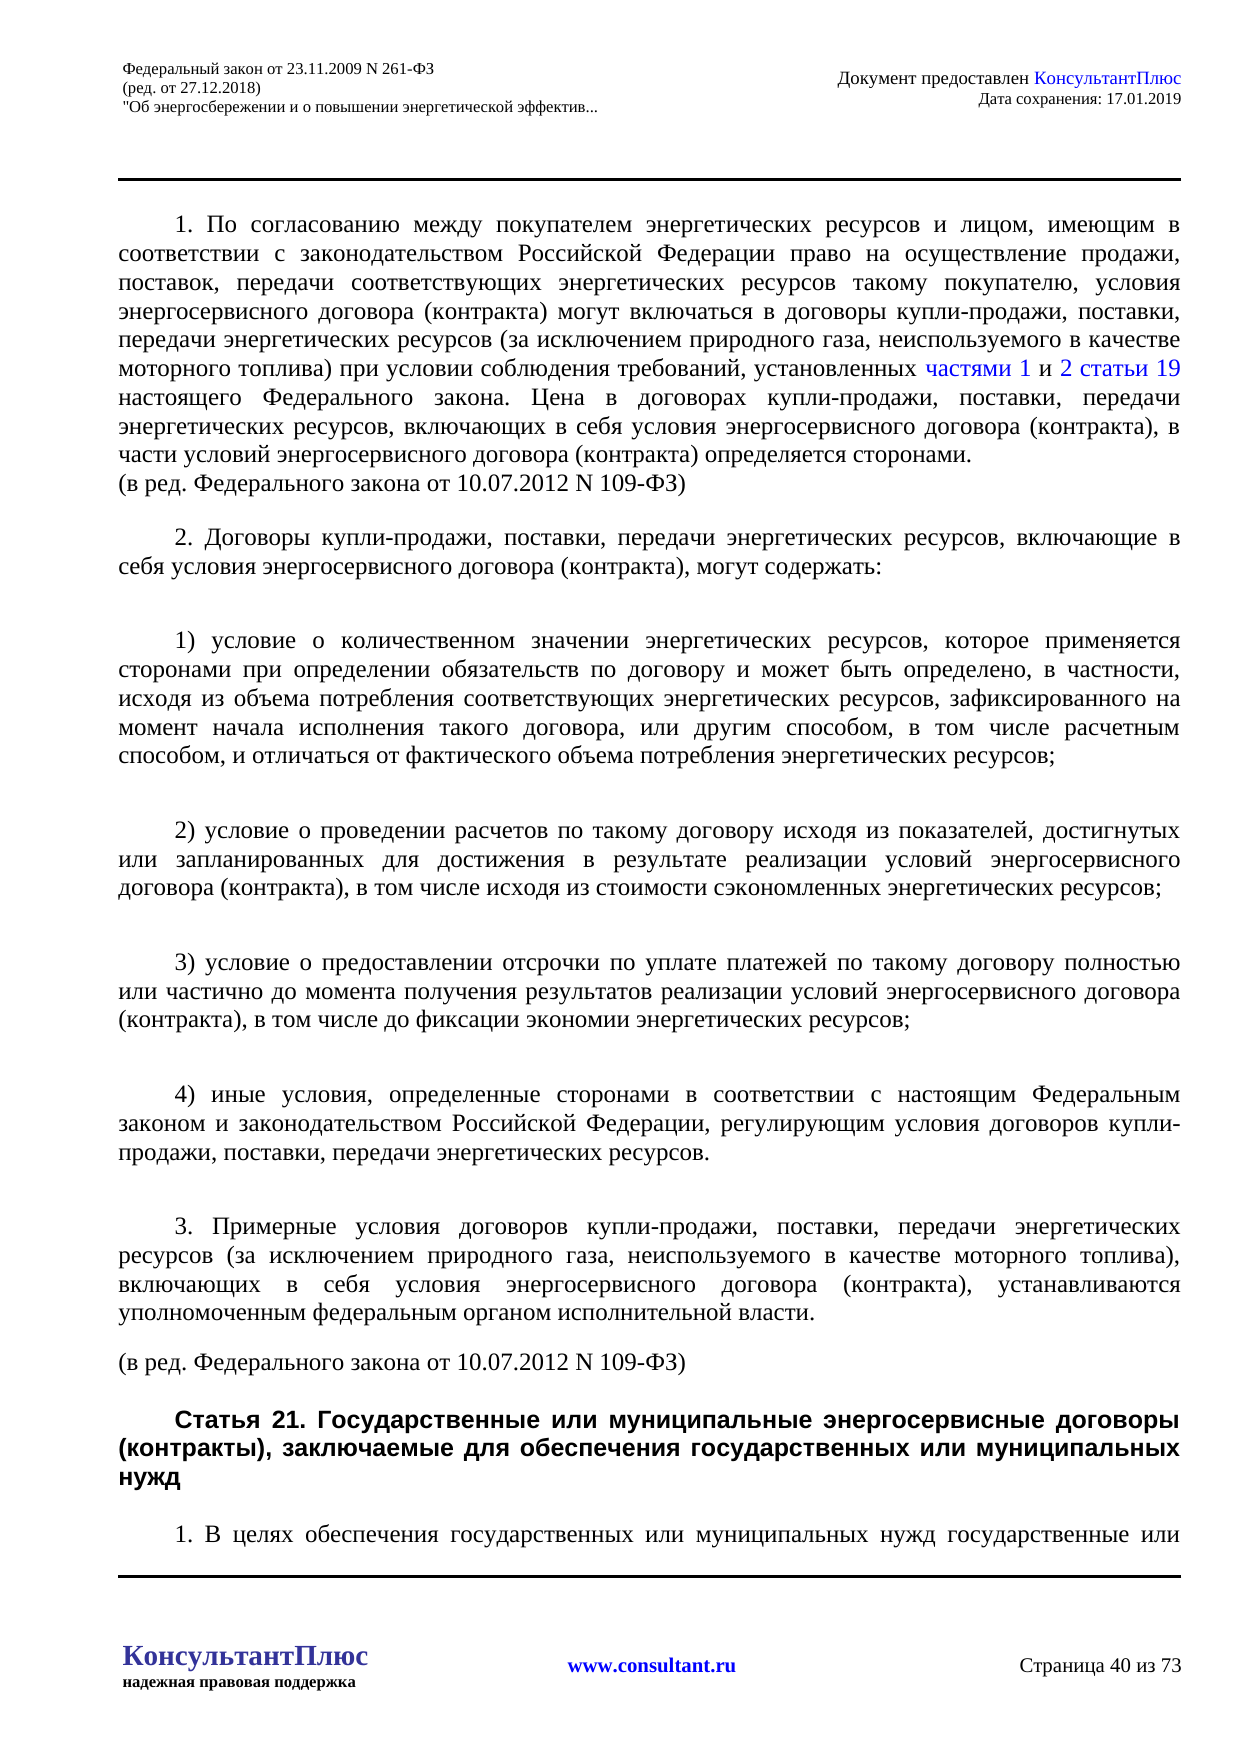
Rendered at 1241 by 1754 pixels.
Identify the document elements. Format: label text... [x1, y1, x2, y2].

text 2. Договоры купли-продажи, поставки, передачи энергетических ресурсов, включающие в себя условия энергосервисного договора (контракта), могут содержать: [118, 522, 1181, 579]
text 2) условие о проведении расчетов по такому договору исходя из показателей, достигнутых или запланированных для достижения в результате реализации условий энергосервисного договора (контракта), в том числе исходя из стоимости сэкономленных энергетических ресурсов; [118, 815, 1181, 901]
text 1) условие о количественном значении энергетических ресурсов, которое применяется сторонами при определении обязательств по договору и может быть определено, в частности, исходя из объема потребления соответствующих энергетических ресурсов, зафиксированного на момент начала исполнения такого договора, или другим способом, в том числе расчетным способом, и отличаться от фактического объема потребления энергетических ресурсов; [118, 625, 1181, 769]
text 4) иные условия, определенные сторонами в соответствии с настоящим Федеральным законом и законодательством Российской Федерации, регулирующим условия договоров купли-продажи, поставки, передачи энергетических ресурсов. [118, 1079, 1181, 1165]
text (в ред. Федерального закона от 10.07.2012 N 109-ФЗ) [118, 1347, 1181, 1376]
text 3) условие о предоставлении отсрочки по уплате платежей по такому договору полностью или частично до момента получения результатов реализации условий энергосервисного договора (контракта), в том числе до фиксации экономии энергетических ресурсов; [118, 947, 1181, 1033]
title Статья 21. Государственные или муниципальные энергосервисные договоры (контракты), заключаемые для обеспечения государственных или муниципальных нужд [118, 1404, 1181, 1491]
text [118, 1519, 1181, 1548]
text (в ред. Федерального закона от 10.07.2012 N 109-ФЗ) [118, 468, 1181, 497]
text 3. Примерные условия договоров купли-продажи, поставки, передачи энергетических ресурсов (за исключением природного газа, неиспользуемого в качестве моторного топлива), включающих в себя условия энергосервисного договора (контракта), устанавливаются уполномоченным федеральным органом исполнительной власти. [118, 1211, 1181, 1326]
text 1. По согласованию между покупателем энергетических ресурсов и лицом, имеющим в соответствии с законодательством Российской Федерации право на осуществление продажи, поставок, передачи соответствующих энергетических ресурсов такому покупателю, условия энергосервисного договора (контракта) могут включаться в договоры купли-продажи, поставки, передачи энергетических ресурсов (за исключением природного газа, неиспользуемого в качестве моторного топлива) при условии соблюдения требований, установленных частями 1 и 2 статьи 19 настоящего Федерального закона. Цена в договорах купли-продажи, поставки, передачи энергетических ресурсов, включающих в себя условия энергосервисного договора (контракта), в части условий энергосервисного договора (контракта) определяется сторонами. [118, 209, 1181, 468]
